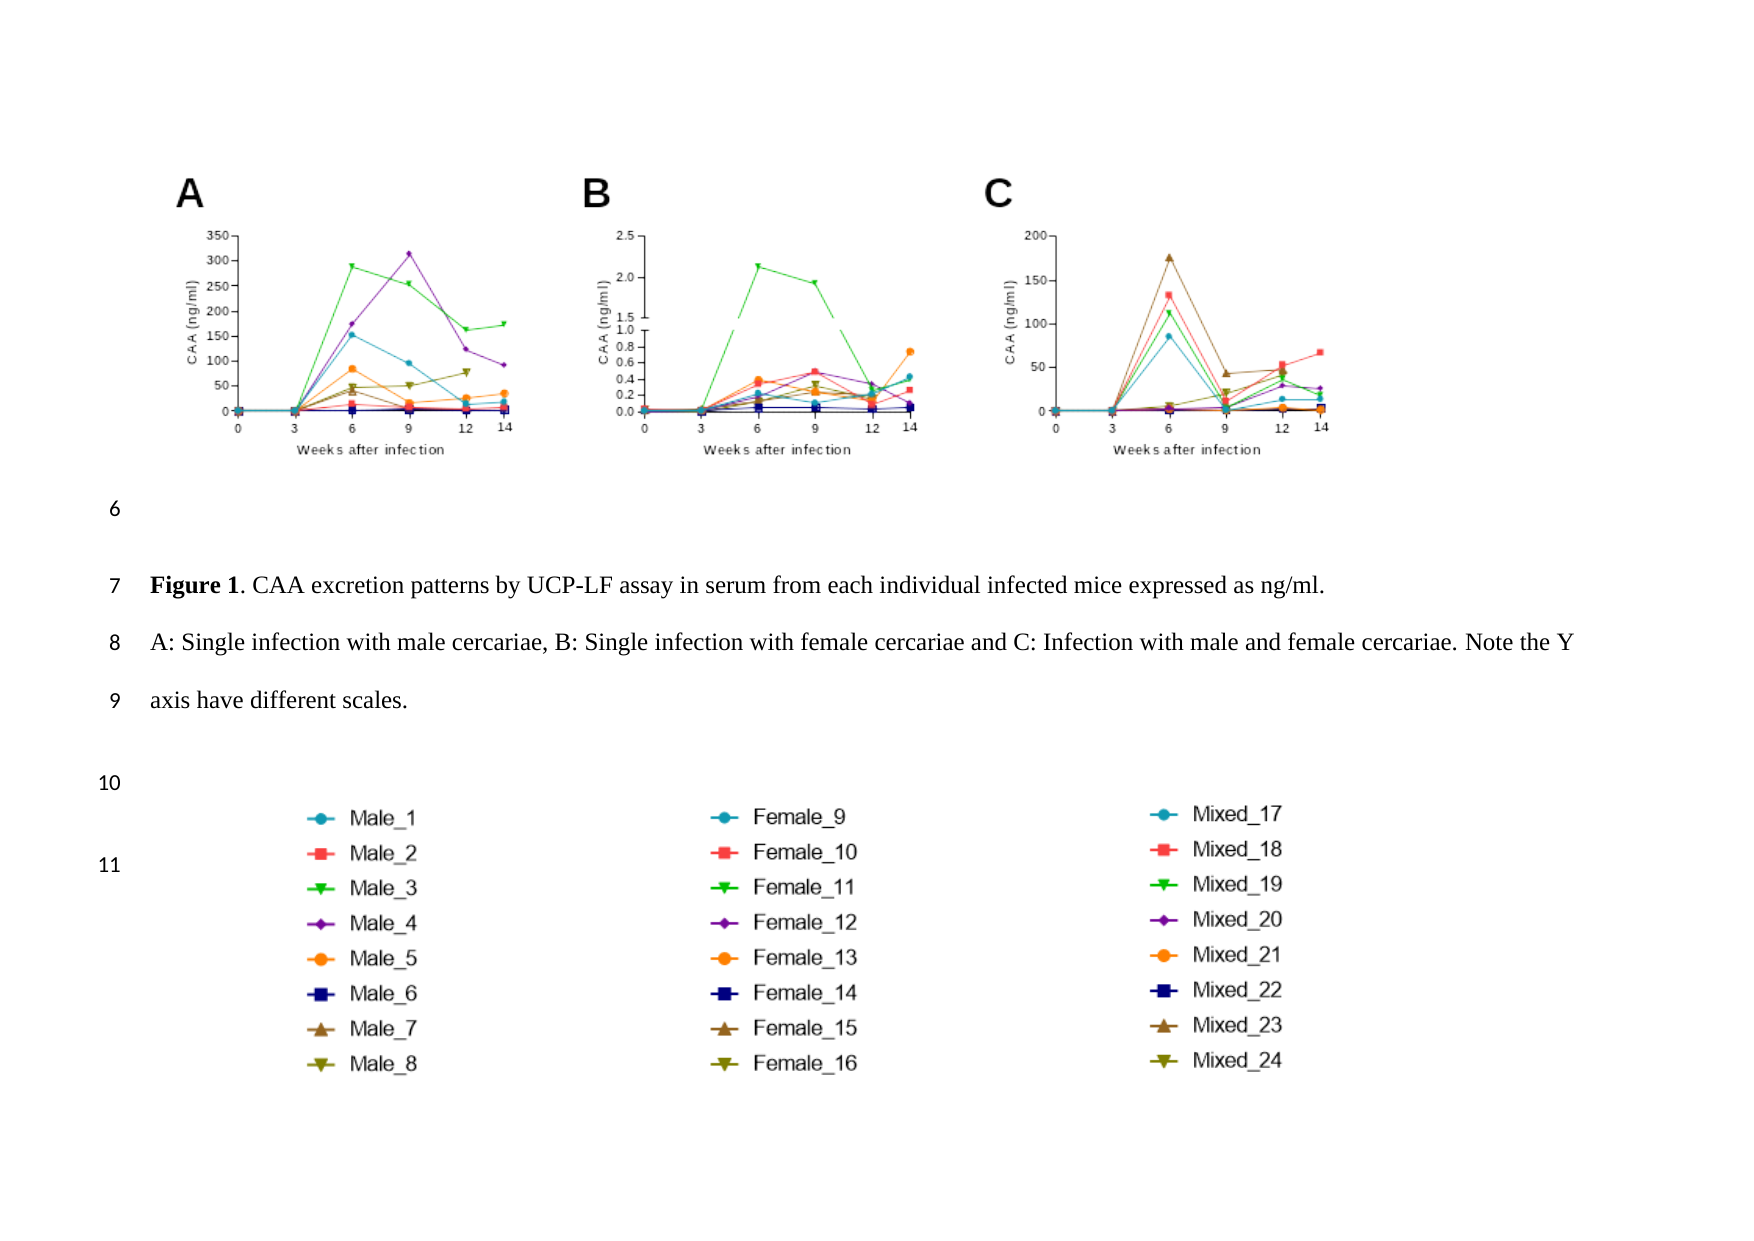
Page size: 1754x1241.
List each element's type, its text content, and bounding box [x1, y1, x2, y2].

picture [700, 796, 876, 1088]
text Figure 1. CAA excretion patterns by UCP-LF assay in serum from each individual infected mice expressed as ng/ml. A: Single infection with male cercariae, B: Single infection with female cercariae and C: Infection with male and female cercariae. Note the Y axis have different scales. [150, 570, 1604, 714]
picture [1139, 791, 1301, 1086]
picture [293, 798, 436, 1095]
